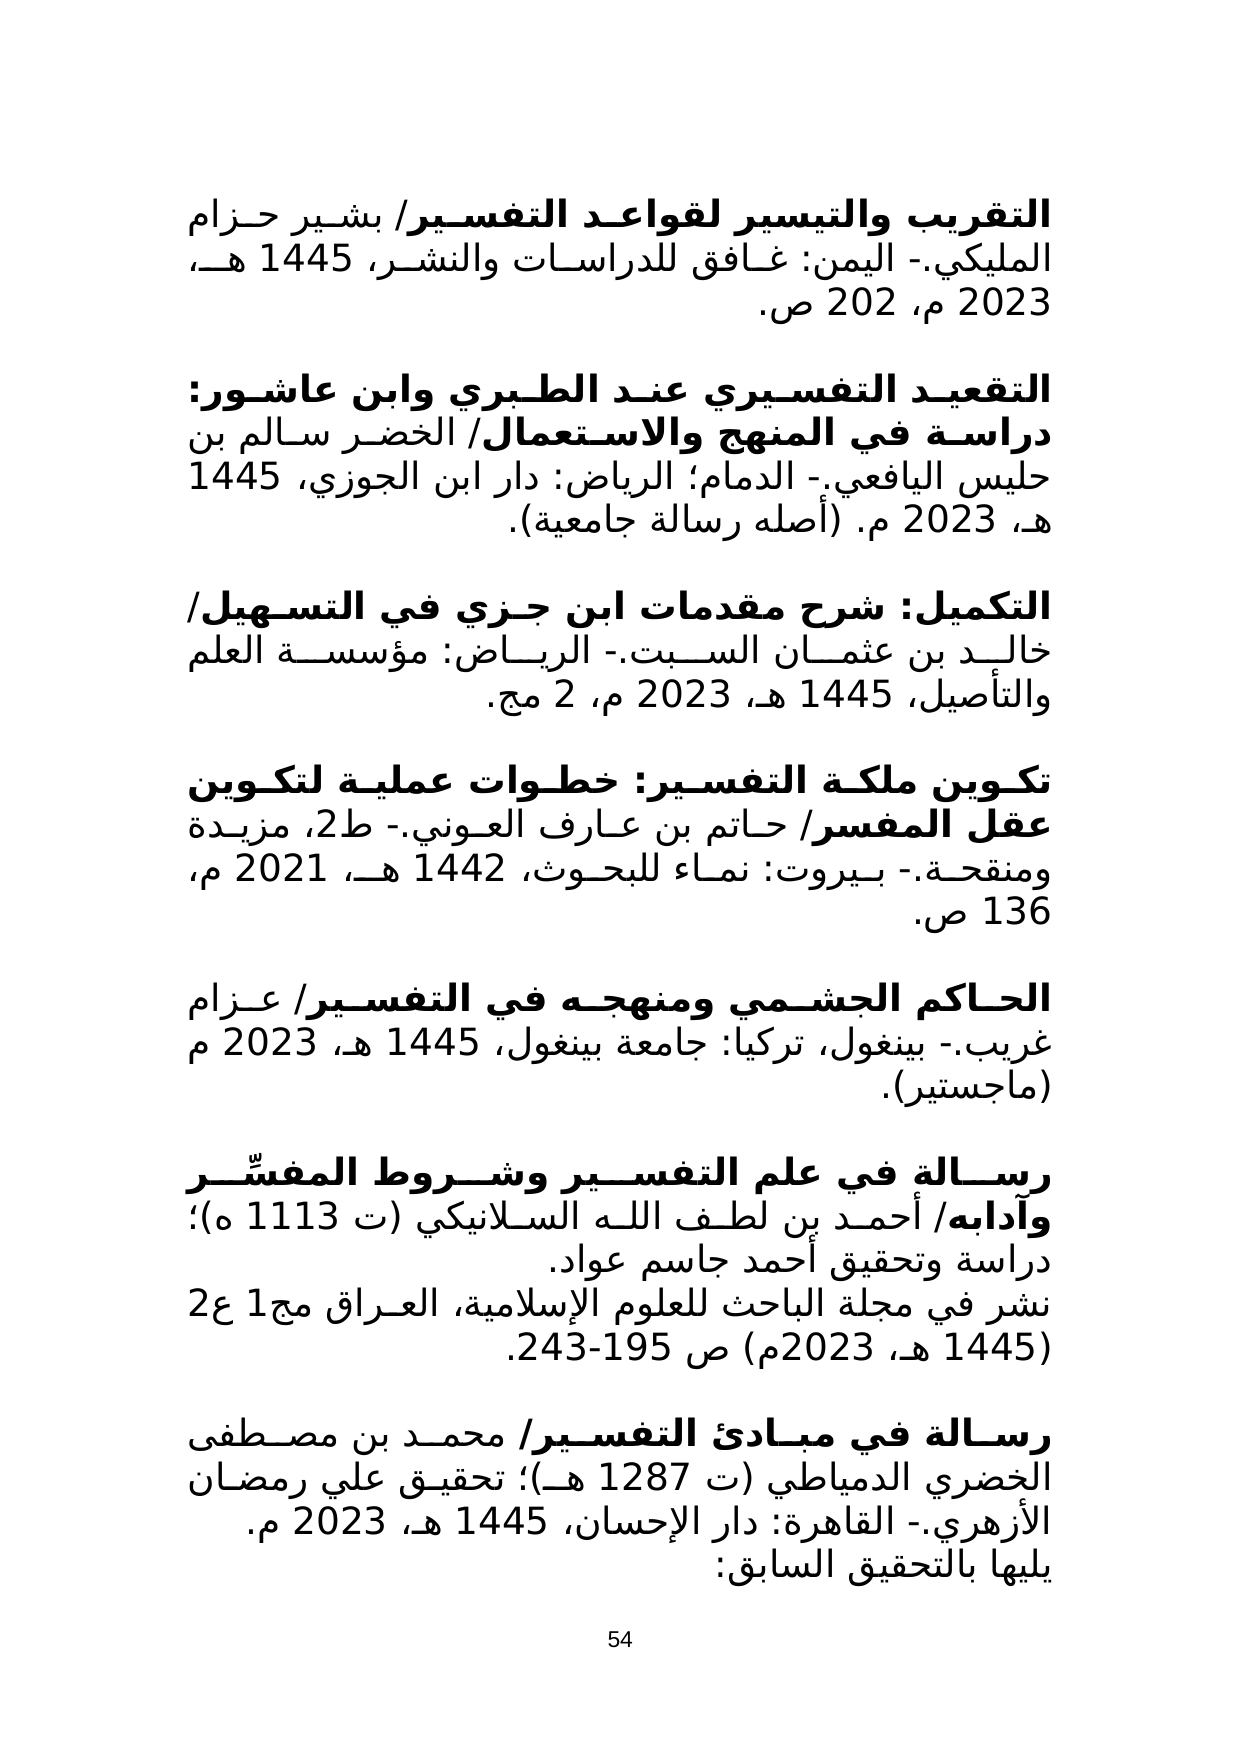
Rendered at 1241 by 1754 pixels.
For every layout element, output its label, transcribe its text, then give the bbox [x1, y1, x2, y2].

text رسالة في علم التفسير وشروط المفسِّر وآدابه/ أحمد بن لطف الله السلانيكي (ت 1113 ه)؛ دراسة وتحقيق أحمد جاسم عواد. [187, 1151, 1053, 1282]
text نشر في مجلة الباحث للعلوم الإسلامية، العراق مج1 ع2 (1445 هـ، 2023م) ص 195-243. [187, 1282, 1053, 1369]
text التقعيد التفسيري عند الطبري وابن عاشور: دراسة في المنهج والاستعمال/ الخضر سالم بن حليس اليافعي.- الدمام؛ الرياض: دار ابن الجوزي، 1445 هـ، 2023 م. (أصله رسالة جامعية). [187, 367, 1053, 542]
text التقريب والتيسير لقواعد التفسير/ بشير حزام المليكي.- اليمن: غافق للدراسات والنشر، 1445 هـ، 2023 م، 202 ص. [187, 193, 1053, 324]
text الحاكم الجشمي ومنهجه في التفسير/ عزام غريب.- بينغول، تركيا: جامعة بينغول، 1445 هـ، 2023 م (ماجستير). [187, 977, 1053, 1108]
text تكوين ملكة التفسير: خطوات عملية لتكوين عقل المفسر/ حاتم بن عارف العوني.- ط2، مزيدة ومنقحة.- بيروت: نماء للبحوث، 1442 هـ، 2021 م، 136 ص. [187, 759, 1053, 933]
text يليها بالتحقيق السابق: [187, 1543, 1053, 1587]
text التكميل: شرح مقدمات ابن جزي في التسهيل/ خالد بن عثمان السبت.- الرياض: مؤسسة العلم والتأصيل، 1445 هـ، 2023 م، 2 مج. [187, 585, 1053, 716]
text رسالة في مبادئ التفسير/ محمد بن مصطفى الخضري الدمياطي (ت 1287 هـ)؛ تحقيق علي رمضان الأزهري.- القاهرة: دار الإحسان، 1445 هـ، 2023 م. [187, 1412, 1053, 1543]
